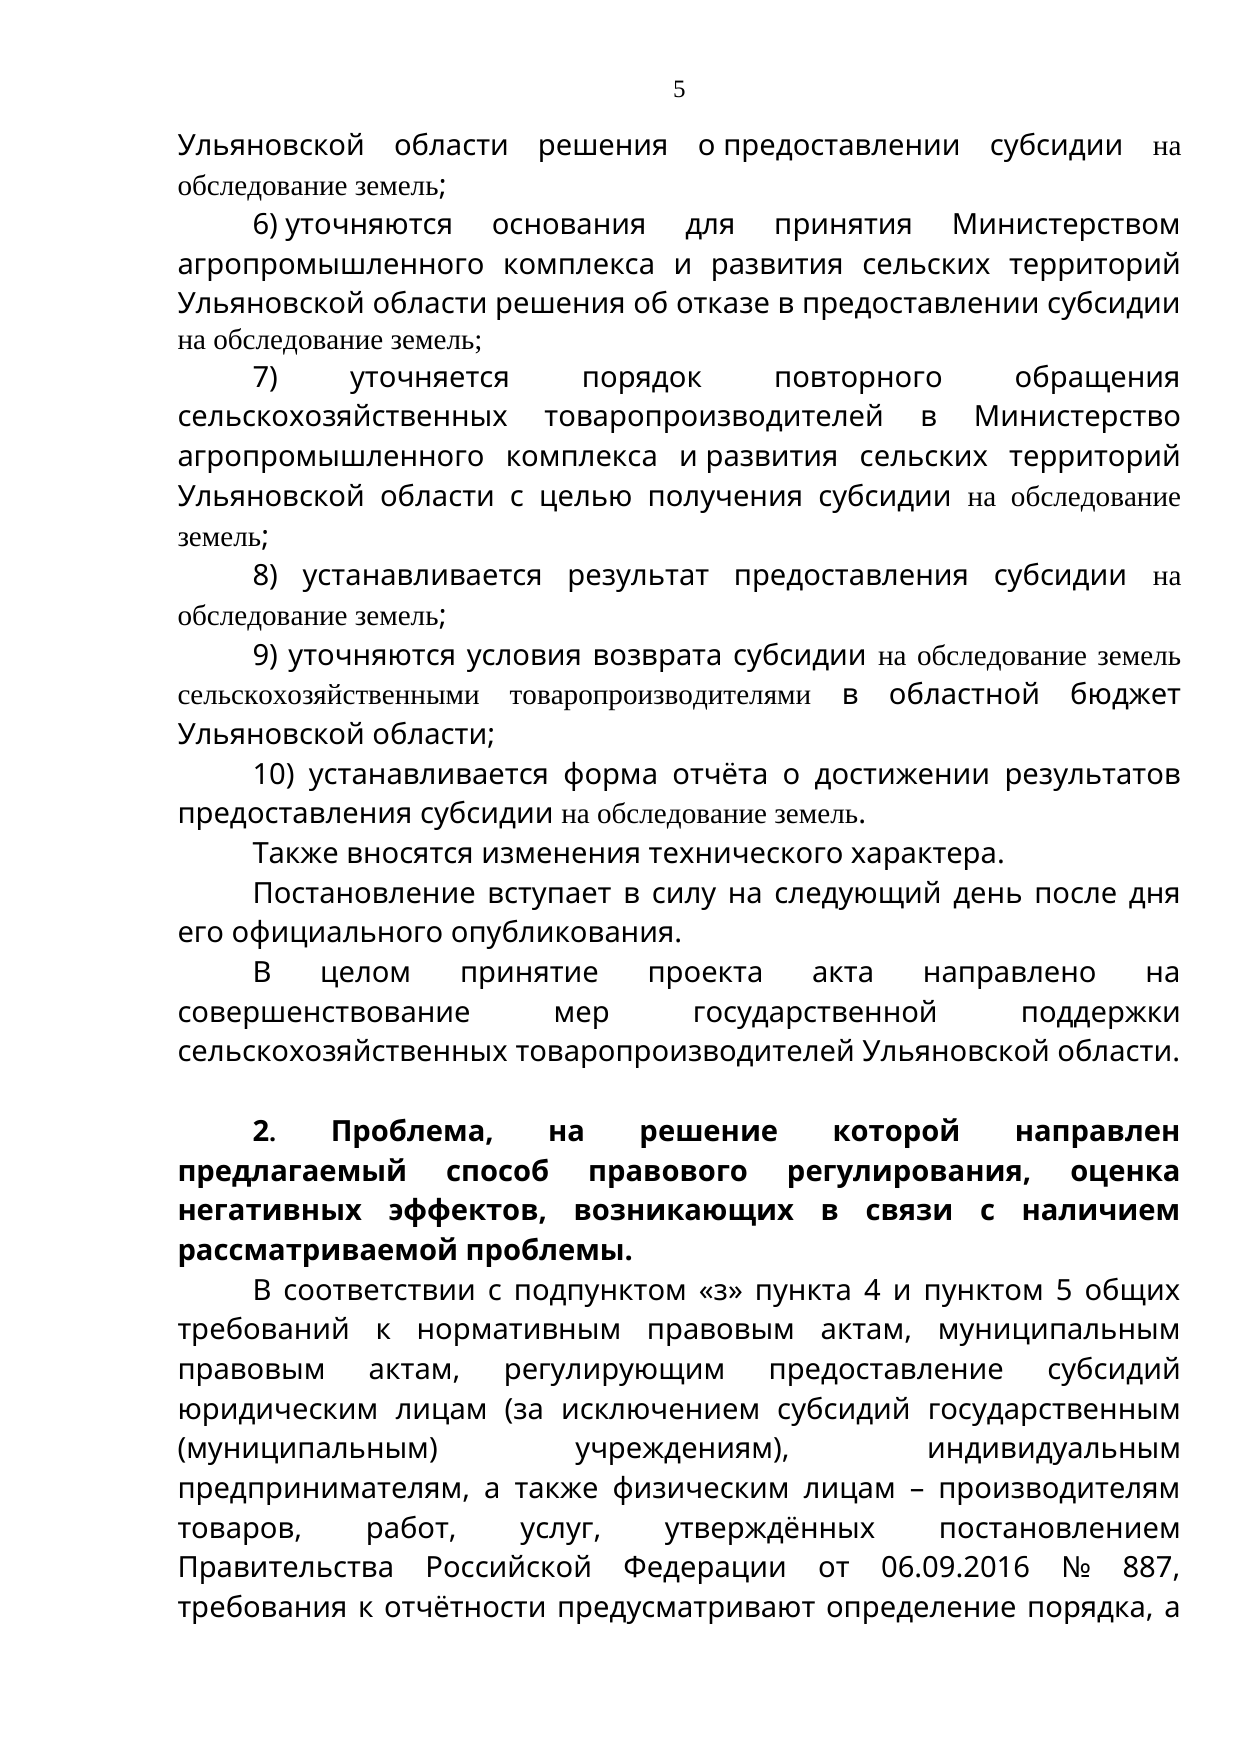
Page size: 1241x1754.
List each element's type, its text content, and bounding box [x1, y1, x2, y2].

text Постановление вступает в силу на следующий день после дня его официального опубликования. [177, 872, 1181, 951]
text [177, 1269, 1181, 1626]
text 10) устанавливается форма отчёта о достижении результатов предоставления субсидии на обследование земель. [177, 753, 1181, 832]
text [177, 124, 1181, 203]
text Также вносятся изменения технического характера. [177, 832, 1181, 872]
text 2. Проблема, на решение которой направлен предлагаемый способ правового регулирования, оценка негативных эффектов, возникающих в связи с наличием рассматриваемой проблемы. [177, 1110, 1181, 1269]
text 7) уточняется порядок повторного обращения сельскохозяйственных товаропроизводителей в Министерство агропромышленного комплекса и развития сельских территорий Ульяновской области с целью получения субсидии на обследование земель; [177, 356, 1181, 554]
text 8) устанавливается результат предоставления субсидии на обследование земель; [177, 554, 1181, 634]
text 9) уточняются условия возврата субсидии на обследование земель сельскохозяйственными товаропроизводителями в областной бюджет Ульяновской области; [177, 634, 1181, 753]
text В целом принятие проекта акта направлено на совершенствование мер государственной поддержки сельскохозяйственных товаропроизводителей Ульяновской области. [177, 951, 1181, 1070]
text 6) уточняются основания для принятия Министерством агропромышленного комплекса и развития сельских территорий Ульяновской области решения об отказе в предоставлении субсидии на обследование земель; [177, 203, 1181, 356]
